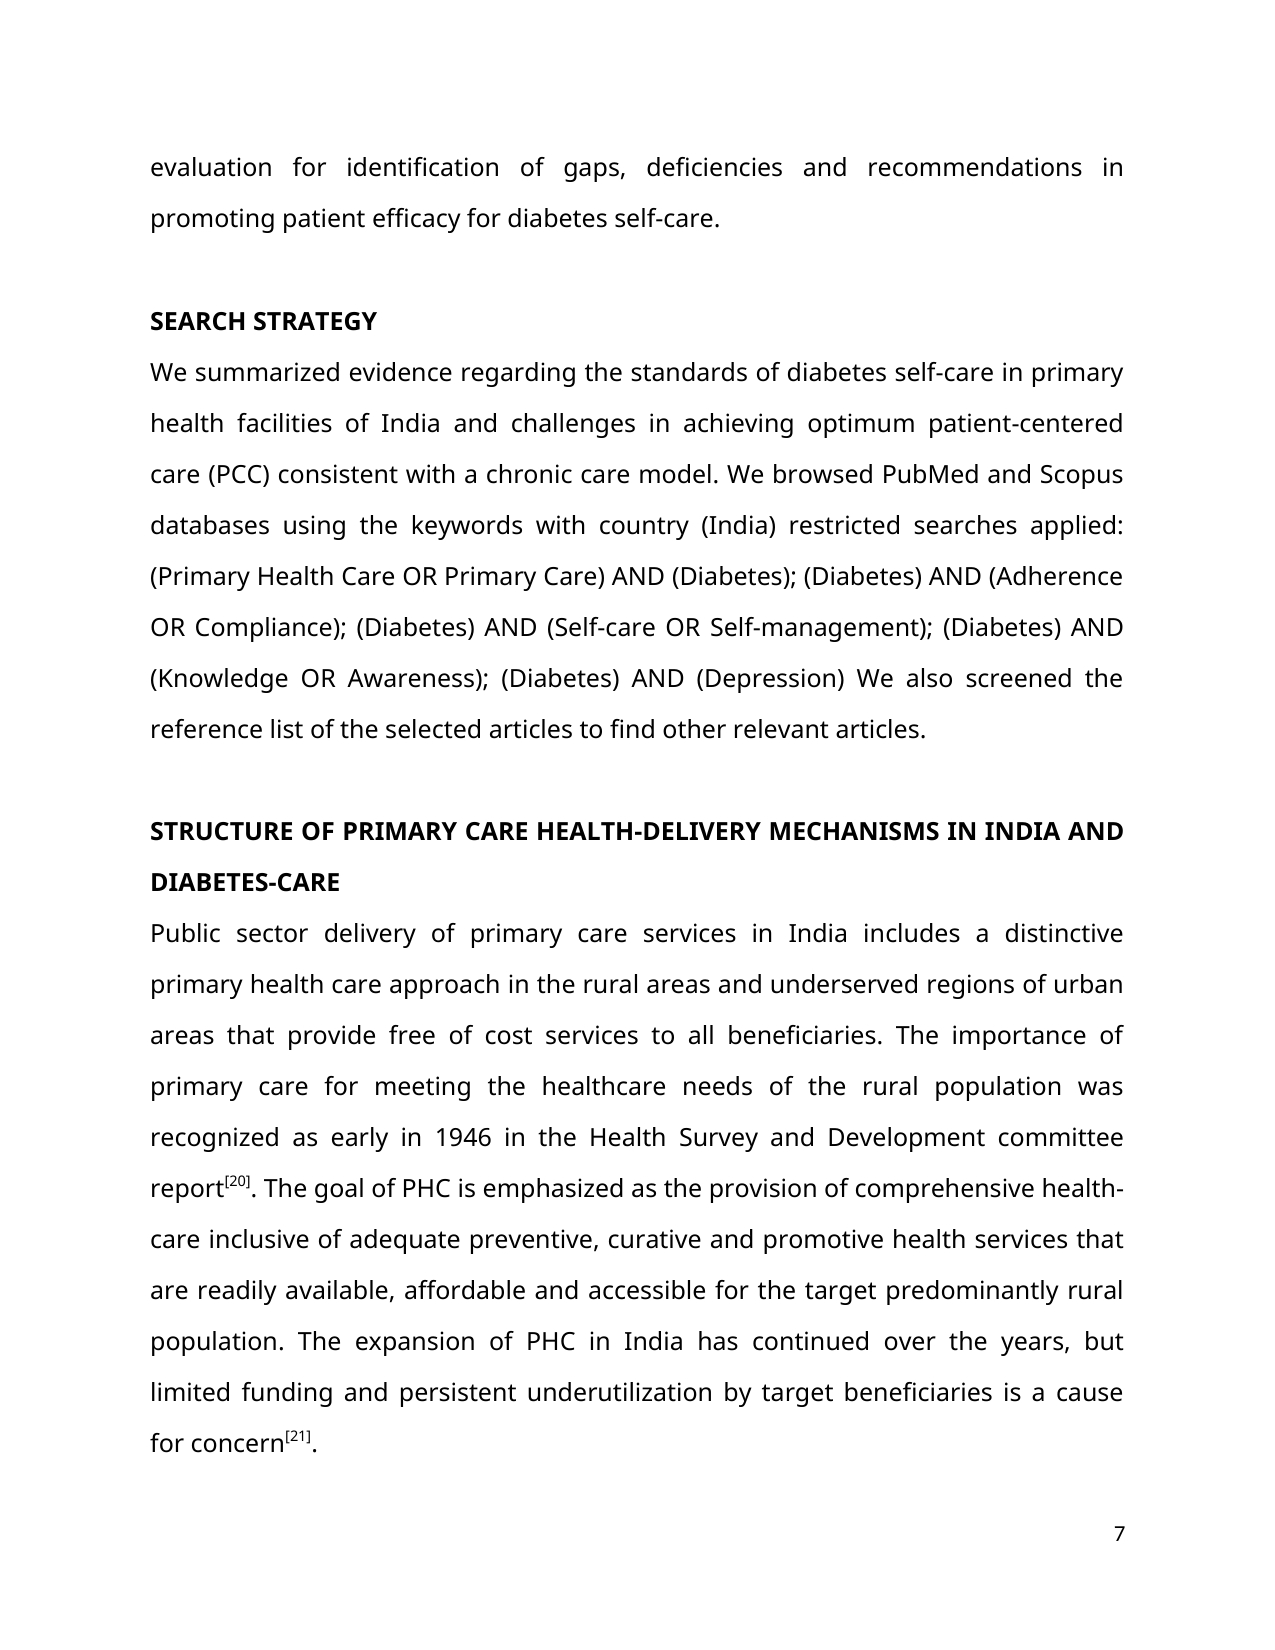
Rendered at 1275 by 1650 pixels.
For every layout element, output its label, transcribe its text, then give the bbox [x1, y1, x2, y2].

text SEARCH STRATEGY [150, 303, 1125, 337]
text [150, 150, 1125, 235]
text Public sector delivery of primary care services in India includes a distinctive primary health care approach in the rural areas and underserved regions of urban areas that provide free of cost services to all beneficiaries. The importance of primary care for meeting the healthcare needs of the rural population was recognized as early in 1946 in the Health Survey and Development committee report[20]. The goal of PHC is emphasized as the provision of comprehensive health-care inclusive of adequate preventive, curative and promotive health services that are readily available, affordable and accessible for the target predominantly rural population. The expansion of PHC in India has continued over the years, but limited funding and persistent underutilization by target beneficiaries is a cause for concern[21]. [150, 916, 1125, 1460]
text STRUCTURE OF PRIMARY CARE HEALTH-DELIVERY MECHANISMS IN INDIA AND DIABETES-CARE [150, 813, 1125, 899]
text We summarized evidence regarding the standards of diabetes self-care in primary health facilities of India and challenges in achieving optimum patient-centered care (PCC) consistent with a chronic care model. We browsed PubMed and Scopus databases using the keywords with country (India) restricted searches applied: (Primary Health Care OR Primary Care) AND (Diabetes); (Diabetes) AND (Adherence OR Compliance); (Diabetes) AND (Self-care OR Self-management); (Diabetes) AND (Knowledge OR Awareness); (Diabetes) AND (Depression) We also screened the reference list of the selected articles to find other relevant articles. [150, 354, 1125, 746]
